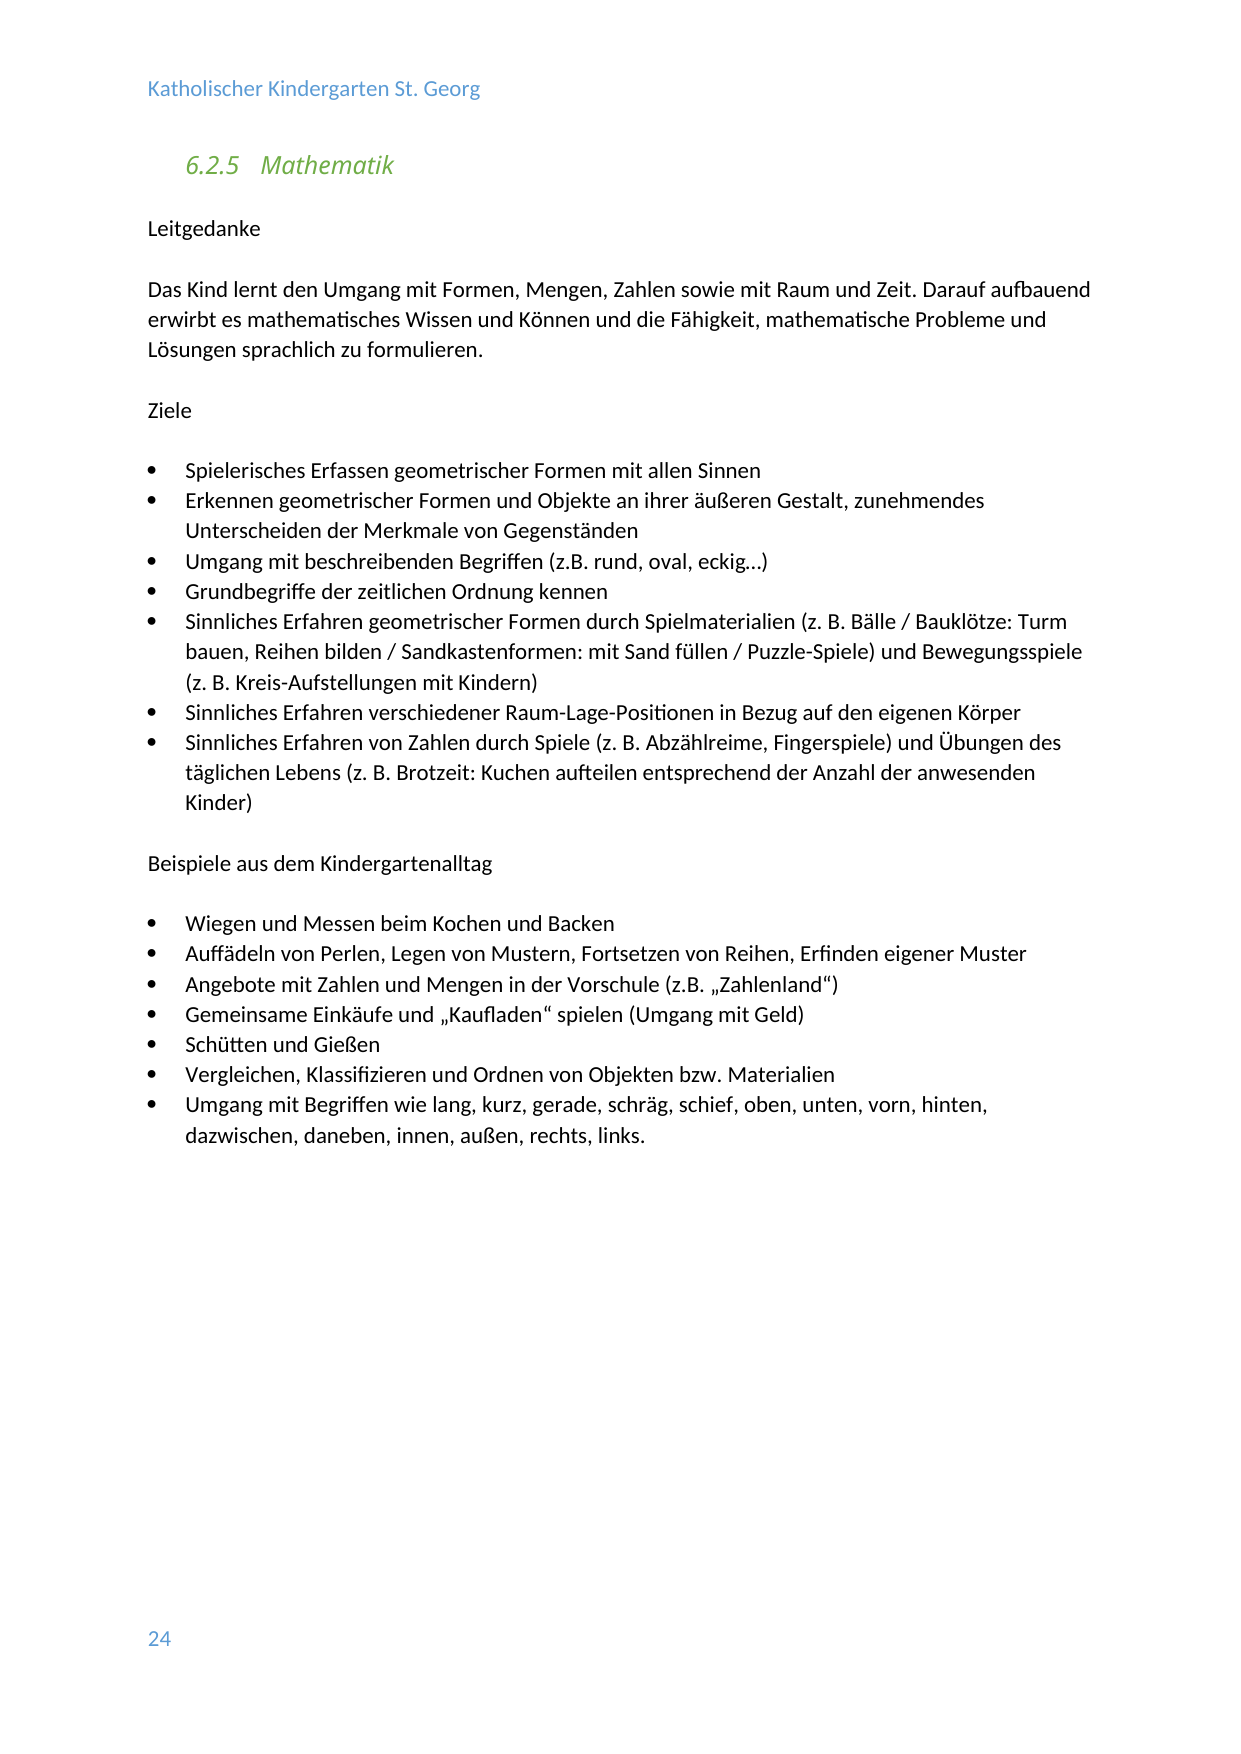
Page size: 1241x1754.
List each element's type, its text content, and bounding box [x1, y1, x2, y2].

list Grundbegriffe der zeitlichen Ordnung kennen [148, 577, 1093, 605]
list Sinnliches Erfahren von Zahlen durch Spiele (z. B. Abzählreime, Fingerspiele) und Übungen des täglichen Lebens (z. B. Brotzeit: Kuchen aufteilen entsprechend der Anzahl der anwesenden Kinder) [148, 728, 1093, 817]
text Das Kind lernt den Umgang mit Formen, Mengen, Zahlen sowie mit Raum und Zeit. Darauf aufbauend erwirbt es mathematisches Wissen und Können und die Fähigkeit, mathematische Probleme und Lösungen sprachlich zu formulieren. [148, 275, 1093, 363]
list Umgang mit beschreibenden Begriffen (z.B. rund, oval, eckig…) [148, 547, 1093, 575]
list Vergleichen, Klassifizieren und Ordnen von Objekten bzw. Materialien [148, 1060, 1093, 1088]
list Spielerisches Erfassen geometrischer Formen mit allen Sinnen [148, 456, 1093, 484]
subtitle Mathematik [185, 148, 1093, 182]
list Gemeinsame Einkäufe und „Kaufladen“ spielen (Umgang mit Geld) [148, 1000, 1093, 1028]
list Sinnliches Erfahren geometrischer Formen durch Spielmaterialien (z. B. Bälle / Bauklötze: Turm bauen, Reihen bilden / Sandkastenformen: mit Sand füllen / Puzzle-Spiele) und Bewegungsspiele (z. B. Kreis-Aufstellungen mit Kindern) [148, 607, 1093, 696]
list Erkennen geometrischer Formen und Objekte an ihrer äußeren Gestalt, zunehmendes Unterscheiden der Merkmale von Gegenständen [148, 486, 1093, 545]
list Schütten und Gießen [148, 1030, 1093, 1058]
list Wiegen und Messen beim Kochen und Backen [148, 909, 1093, 937]
list Angebote mit Zahlen und Mengen in der Vorschule (z.B. „Zahlenland“) [148, 970, 1093, 998]
list Sinnliches Erfahren verschiedener Raum-Lage-Positionen in Bezug auf den eigenen Körper [148, 698, 1093, 726]
text Beispiele aus dem Kindergartenalltag [148, 849, 1093, 877]
text Ziele [148, 396, 1093, 424]
list Auffädeln von Perlen, Legen von Mustern, Fortsetzen von Reihen, Erfinden eigener Muster [148, 939, 1093, 968]
text Leitgedanke [148, 214, 1093, 243]
list Umgang mit Begriffen wie lang, kurz, gerade, schräg, schief, oben, unten, vorn, hinten, dazwischen, daneben, innen, außen, rechts, links. [148, 1091, 1093, 1149]
